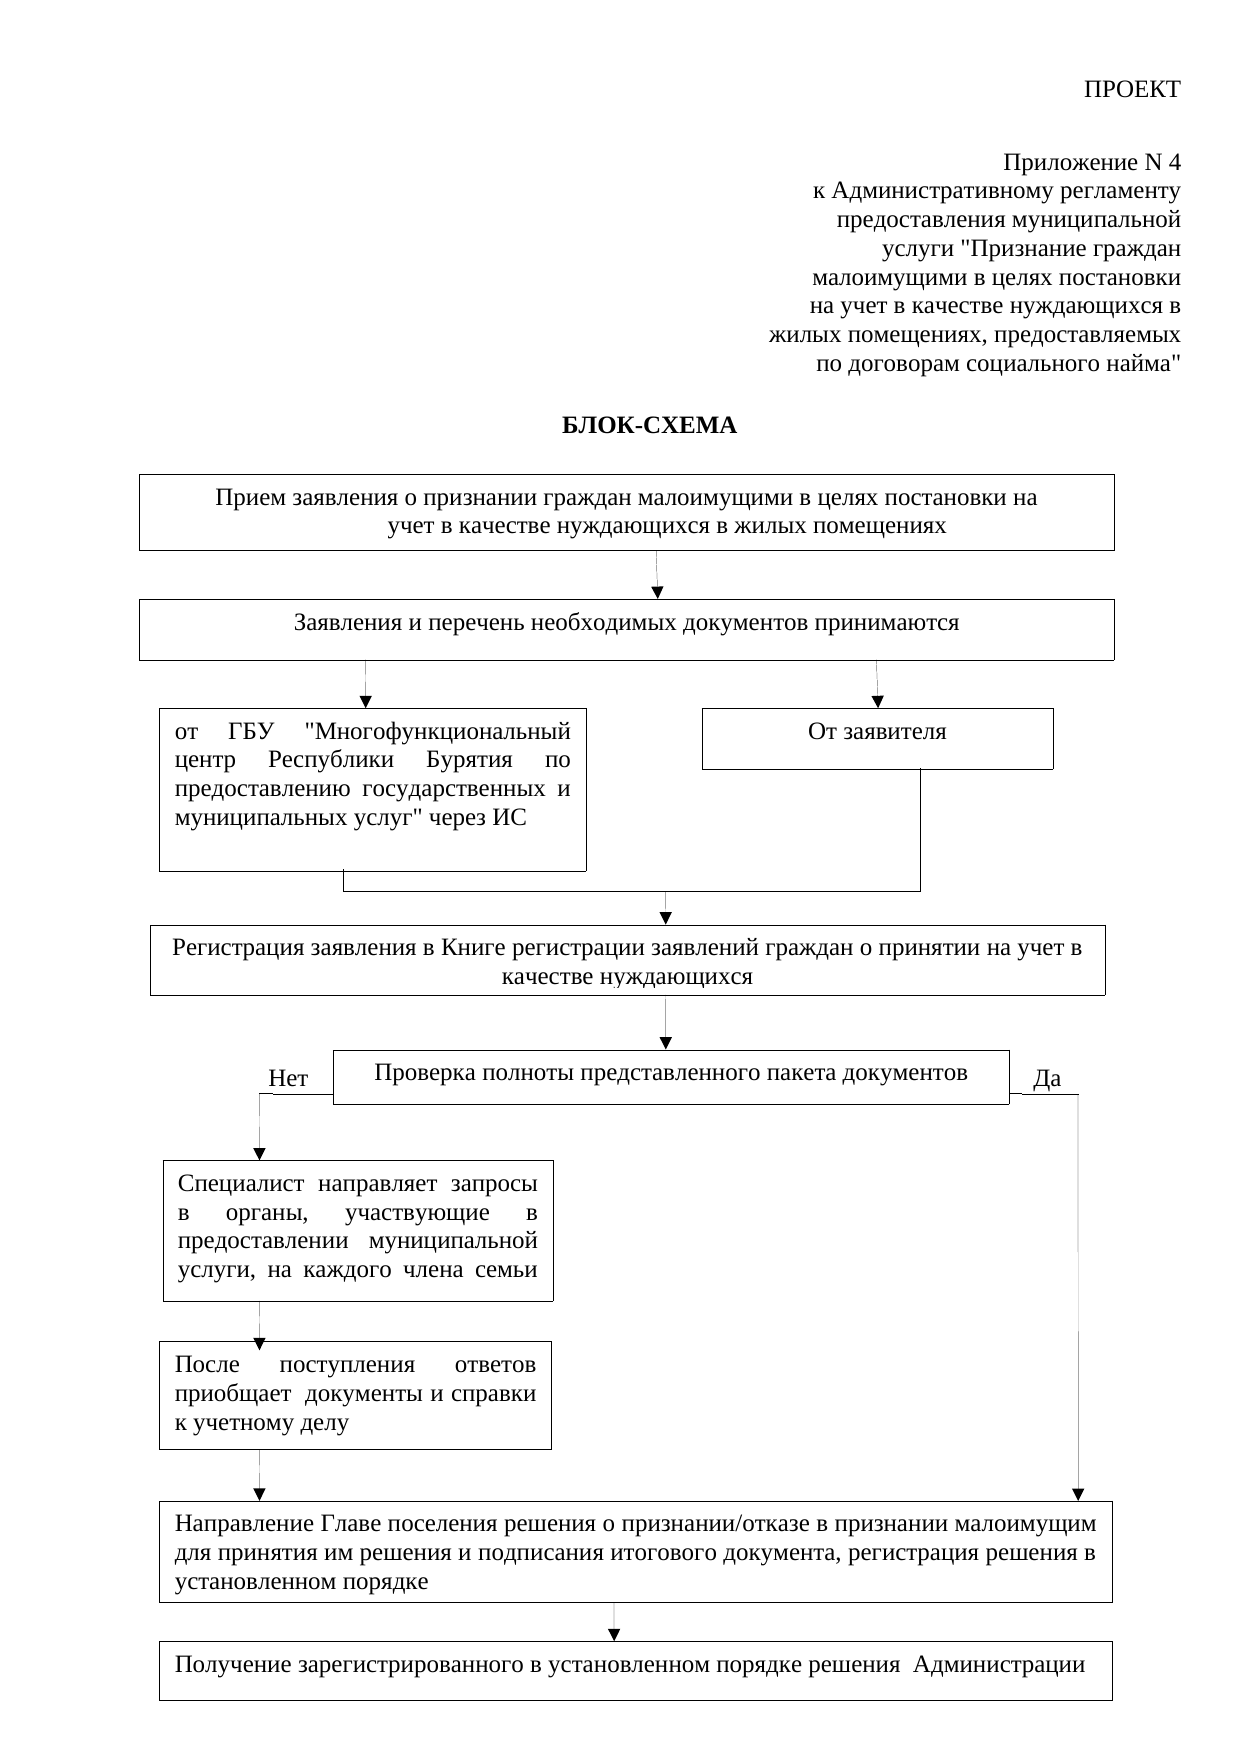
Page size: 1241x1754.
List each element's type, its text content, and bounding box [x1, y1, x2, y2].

text Приложение N 4 [118, 147, 1181, 176]
text по договорам социального найма" [118, 348, 1181, 377]
text предоставления муниципальной [118, 204, 1181, 233]
text малоимущими в целях постановки [118, 262, 1181, 291]
text жилых помещениях, предоставляемых [118, 319, 1181, 348]
text услуги "Признание граждан [118, 233, 1181, 262]
text Нет Да [118, 1063, 333, 1092]
text на учет в качестве нуждающихся в [118, 291, 1181, 319]
text БЛОК-СХЕМА [118, 410, 1181, 439]
text к Административному регламенту [118, 176, 1181, 204]
text Нет Да [1010, 1063, 1181, 1092]
